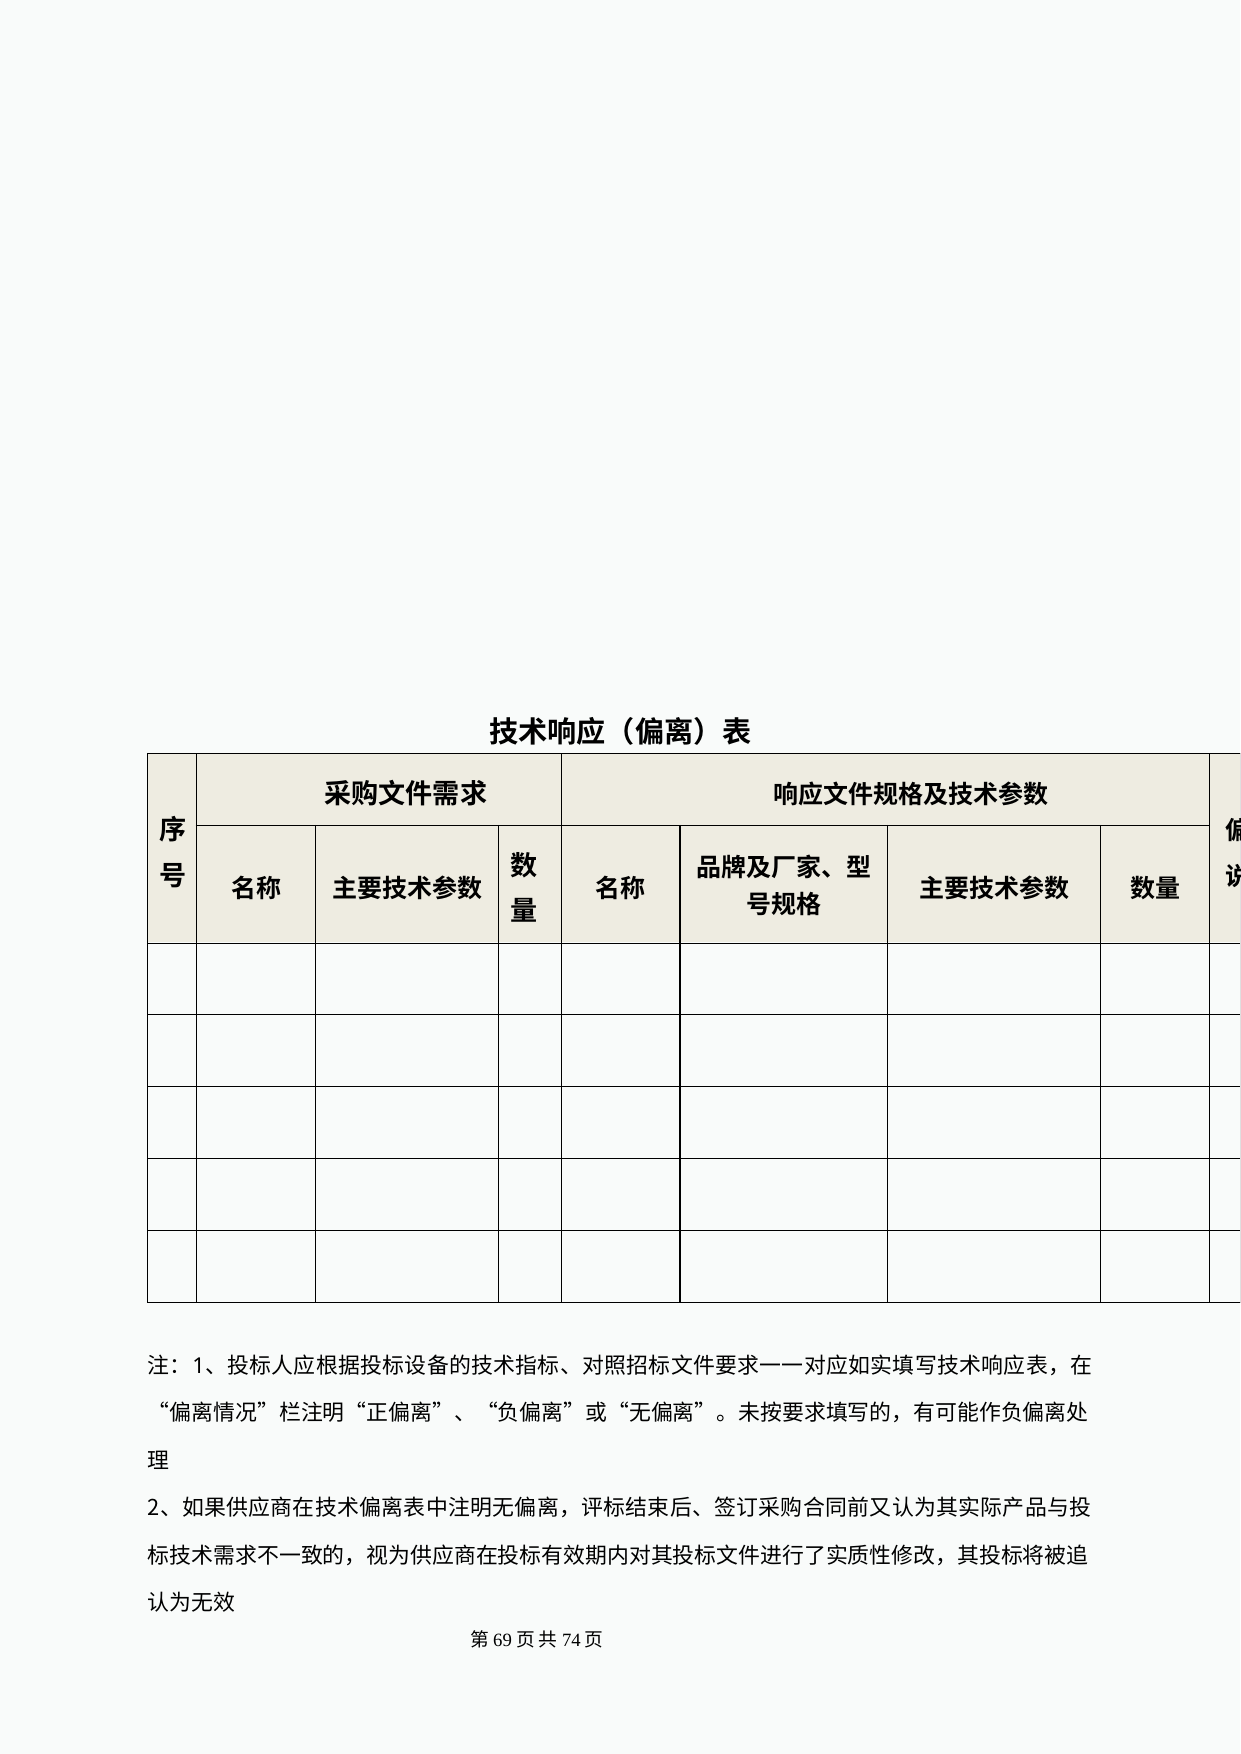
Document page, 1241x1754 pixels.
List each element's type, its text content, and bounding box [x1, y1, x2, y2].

table_cell [681, 1087, 887, 1158]
table_cell [888, 1015, 1100, 1086]
table_cell [148, 1015, 196, 1086]
table_cell 主要技术参数 [888, 826, 1100, 942]
table_cell [499, 944, 561, 1014]
table_header 采购文件需求 [197, 754, 561, 825]
table_cell [888, 1231, 1100, 1302]
table_cell 数量 [1101, 826, 1209, 942]
table_cell [1210, 1231, 1240, 1302]
table_cell [316, 944, 498, 1014]
table_cell [148, 944, 196, 1014]
text 技术响应（偏离）表 [148, 703, 1092, 753]
table_header 序号 [148, 754, 196, 942]
table_cell 数量 [499, 826, 561, 942]
table_cell [562, 1015, 679, 1086]
table_cell [499, 1087, 561, 1158]
table_cell [1101, 1087, 1209, 1158]
table_cell [197, 1015, 315, 1086]
table_cell [1210, 1087, 1240, 1158]
table_cell [888, 1159, 1100, 1230]
table_cell [1101, 1015, 1209, 1086]
list 如果供应商在技术偏离表中注明无偏离，评标结束后、签订采购合同前又认为其实际产品与投标技术需求不一致的，视为供应商在投标有效期内对其投标文件进行了实质性修改，其投标将被追认为无效 [148, 1490, 1092, 1617]
table_cell [499, 1159, 561, 1230]
table_cell 主要技术参数 [316, 826, 498, 942]
table_cell [499, 1015, 561, 1086]
table_cell [148, 1159, 196, 1230]
table_cell [888, 1087, 1100, 1158]
table_cell [197, 944, 315, 1014]
table_cell [1210, 944, 1240, 1014]
text 注：1、投标人应根据投标设备的技术指标、对照招标文件要求一一对应如实填写技术响应表，在“偏离情况”栏注明“正偏离”、“负偏离”或“无偏离”。未按要求填写的，有可能作负偏离处理 [148, 1348, 1092, 1474]
table_cell [197, 1231, 315, 1302]
table_cell [562, 1087, 679, 1158]
table_cell [1210, 1159, 1240, 1230]
table_cell [681, 1015, 887, 1086]
table_cell [499, 1231, 561, 1302]
table_cell [1210, 1015, 1240, 1086]
table_cell 名称 [562, 826, 679, 942]
table_cell [681, 1231, 887, 1302]
table_header 偏离说明 [1210, 754, 1240, 942]
table_cell [1101, 944, 1209, 1014]
table_cell [148, 1087, 196, 1158]
table_header 响应文件规格及技术参数 [562, 754, 1209, 825]
table_cell [197, 1087, 315, 1158]
table_cell [1101, 1231, 1209, 1302]
table_cell 名称 [197, 826, 315, 942]
table_cell [148, 1231, 196, 1302]
table_cell [197, 1159, 315, 1230]
table_cell [562, 1159, 679, 1230]
table_cell [562, 1231, 679, 1302]
table_cell [1101, 1159, 1209, 1230]
table_cell [562, 944, 679, 1014]
table_cell 品牌及厂家、型号规格 [681, 826, 887, 942]
table_cell [681, 1159, 887, 1230]
table_cell [316, 1015, 498, 1086]
table_cell [316, 1231, 498, 1302]
table_cell [888, 944, 1100, 1014]
table_cell [316, 1159, 498, 1230]
table_cell [681, 944, 887, 1014]
table_cell [316, 1087, 498, 1158]
